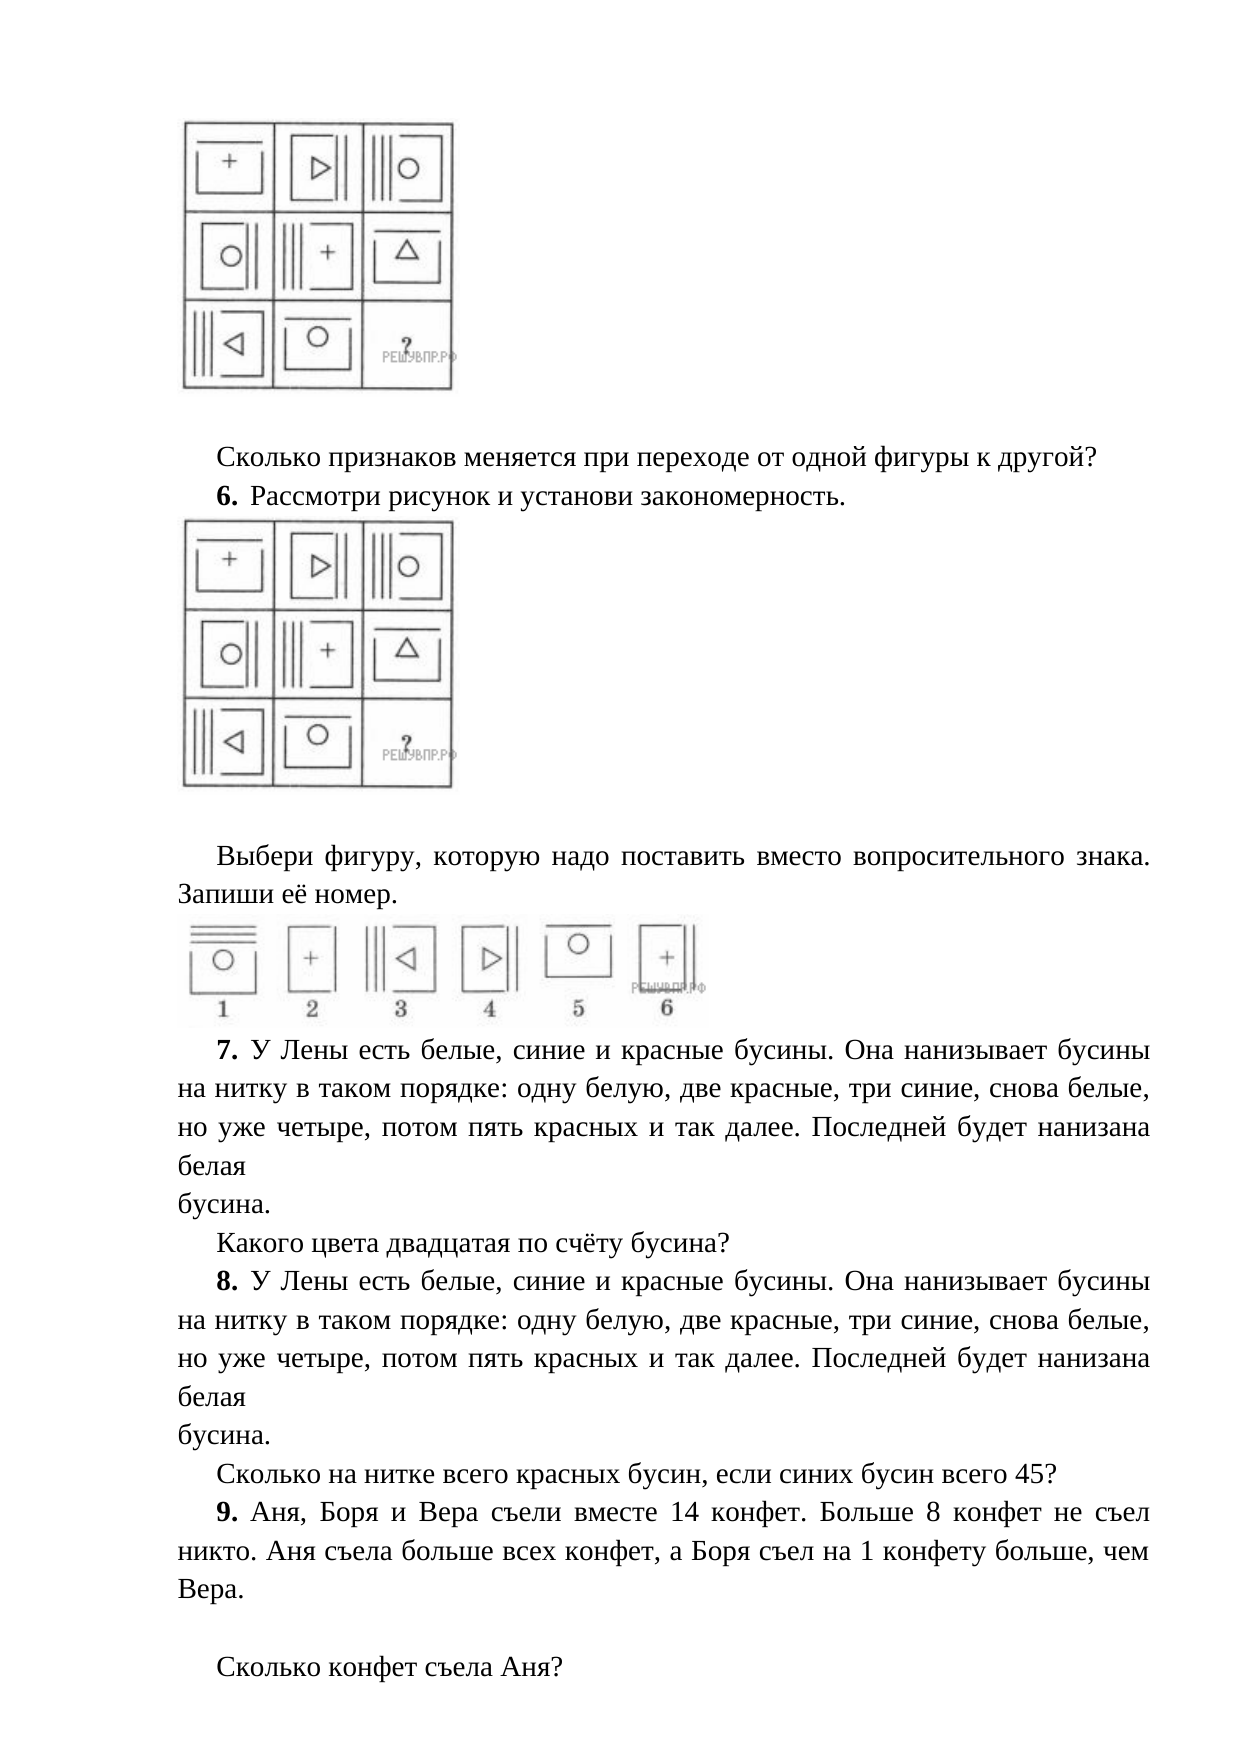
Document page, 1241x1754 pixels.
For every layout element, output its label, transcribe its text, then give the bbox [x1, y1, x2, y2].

text Сколько на нитке всего красных бусин, если синих бусин всего 45? [177, 1456, 1152, 1489]
text Выбери фигуру, которую надо поставить вместо вопросительного знака. Запиши её номер. [177, 838, 1152, 910]
text Сколько конфет съела Аня? [177, 1649, 1152, 1682]
picture [177, 118, 460, 397]
picture [177, 516, 460, 795]
text бусина. [177, 1417, 1152, 1451]
text 8. У Лены есть белые, синие и красные бусины. Она нанизывает бусины на нитку в таком порядке: одну белую, две красные, три синие, снова белые, но уже четыре, потом пять красных и так далее. Последней будет нанизана белая [177, 1263, 1152, 1412]
text Какого цвета двадцатая по счёту бусина? [177, 1225, 1152, 1258]
text Сколько признаков меняется при переходе от одной фигуры к другой? [177, 439, 1152, 473]
text бусина. [177, 1186, 1152, 1220]
picture [177, 914, 709, 1028]
text 9. Аня, Боря и Вера съели вместе 14 конфет. Больше 8 конфет не съел никто. Аня съела больше всех конфет, а Боря съел на 1 конфету больше, чем Вера. [177, 1494, 1152, 1605]
text 7. У Лены есть белые, синие и красные бусины. Она нанизывает бусины на нитку в таком порядке: одну белую, две красные, три синие, снова белые, но уже четыре, потом пять красных и так далее. Последней будет нанизана белая [177, 1032, 1152, 1181]
text 6. Рассмотри рисунок и установи закономерность. [177, 478, 1152, 511]
